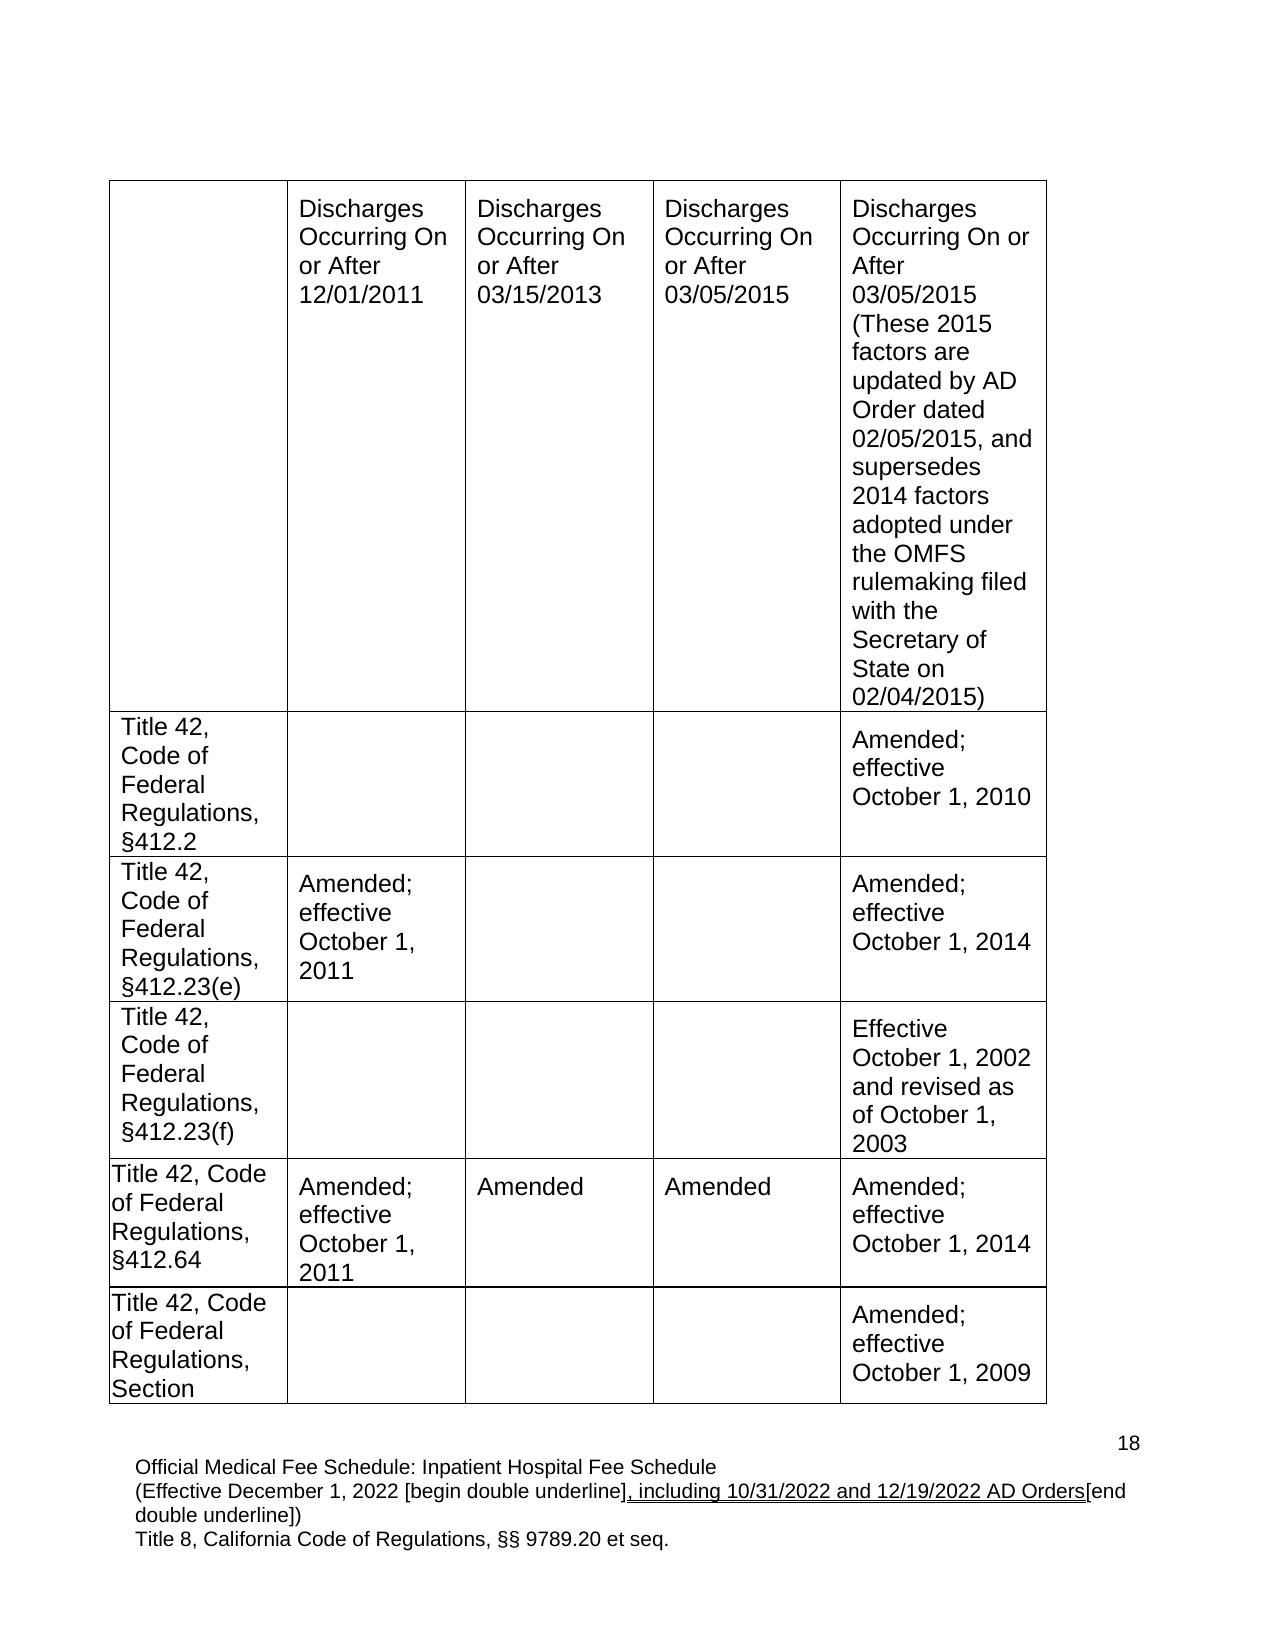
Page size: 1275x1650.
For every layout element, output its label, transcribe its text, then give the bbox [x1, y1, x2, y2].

table_cell Title 42, Code of Federal Regulations, §412.23(e) [110, 857, 287, 1001]
table_cell [466, 1288, 653, 1402]
table_cell [288, 1002, 465, 1158]
table_cell Title 42, Code of Federal Regulations, Section 412.87 [110, 1288, 287, 1402]
table_cell Amended [654, 1159, 840, 1286]
table_cell Amended; effective October 1, 2011 [288, 1159, 465, 1286]
table_header Discharges Occurring On or After 03/15/2013 [466, 181, 653, 711]
table_cell Amended; effective October 1, 2009 [841, 1288, 1046, 1402]
table_cell [288, 712, 465, 856]
table_cell Title 42, Code of Federal Regulations, §412.23(f) [110, 1002, 287, 1158]
table_cell [288, 1288, 465, 1402]
table_cell Amended; effective October 1, 2011 [288, 857, 465, 1001]
table_header Discharges Occurring On or After 03/05/2015 [654, 181, 840, 711]
table_cell Effective October 1, 2002 and revised as of October 1, 2003 [841, 1002, 1046, 1158]
table_cell Amended; effective October 1, 2014 [841, 857, 1046, 1001]
table_header [110, 181, 287, 711]
table_header Discharges Occurring On or After 03/05/2015 (These 2015 factors are updated by AD Order dated 02/05/2015, and supersedes 2014 factors adopted under the OMFS rulemaking filed with the Secretary of State on 02/04/2015) [841, 181, 1046, 711]
table_cell [654, 712, 840, 856]
table_cell [654, 857, 840, 1001]
table_cell Amended; effective October 1, 2010 [841, 712, 1046, 856]
table_cell Title 42, Code of Federal Regulations, §412.2 [110, 712, 287, 856]
table_cell [466, 712, 653, 856]
table_cell [466, 1002, 653, 1158]
table_cell [466, 857, 653, 1001]
table_header Discharges Occurring On or After 12/01/2011 [288, 181, 465, 711]
table_cell [654, 1288, 840, 1402]
table_cell [654, 1002, 840, 1158]
table_cell Title 42, Code of Federal Regulations, §412.64 [110, 1159, 287, 1286]
table_cell Amended [466, 1159, 653, 1286]
table_cell Amended; effective October 1, 2014 [841, 1159, 1046, 1286]
